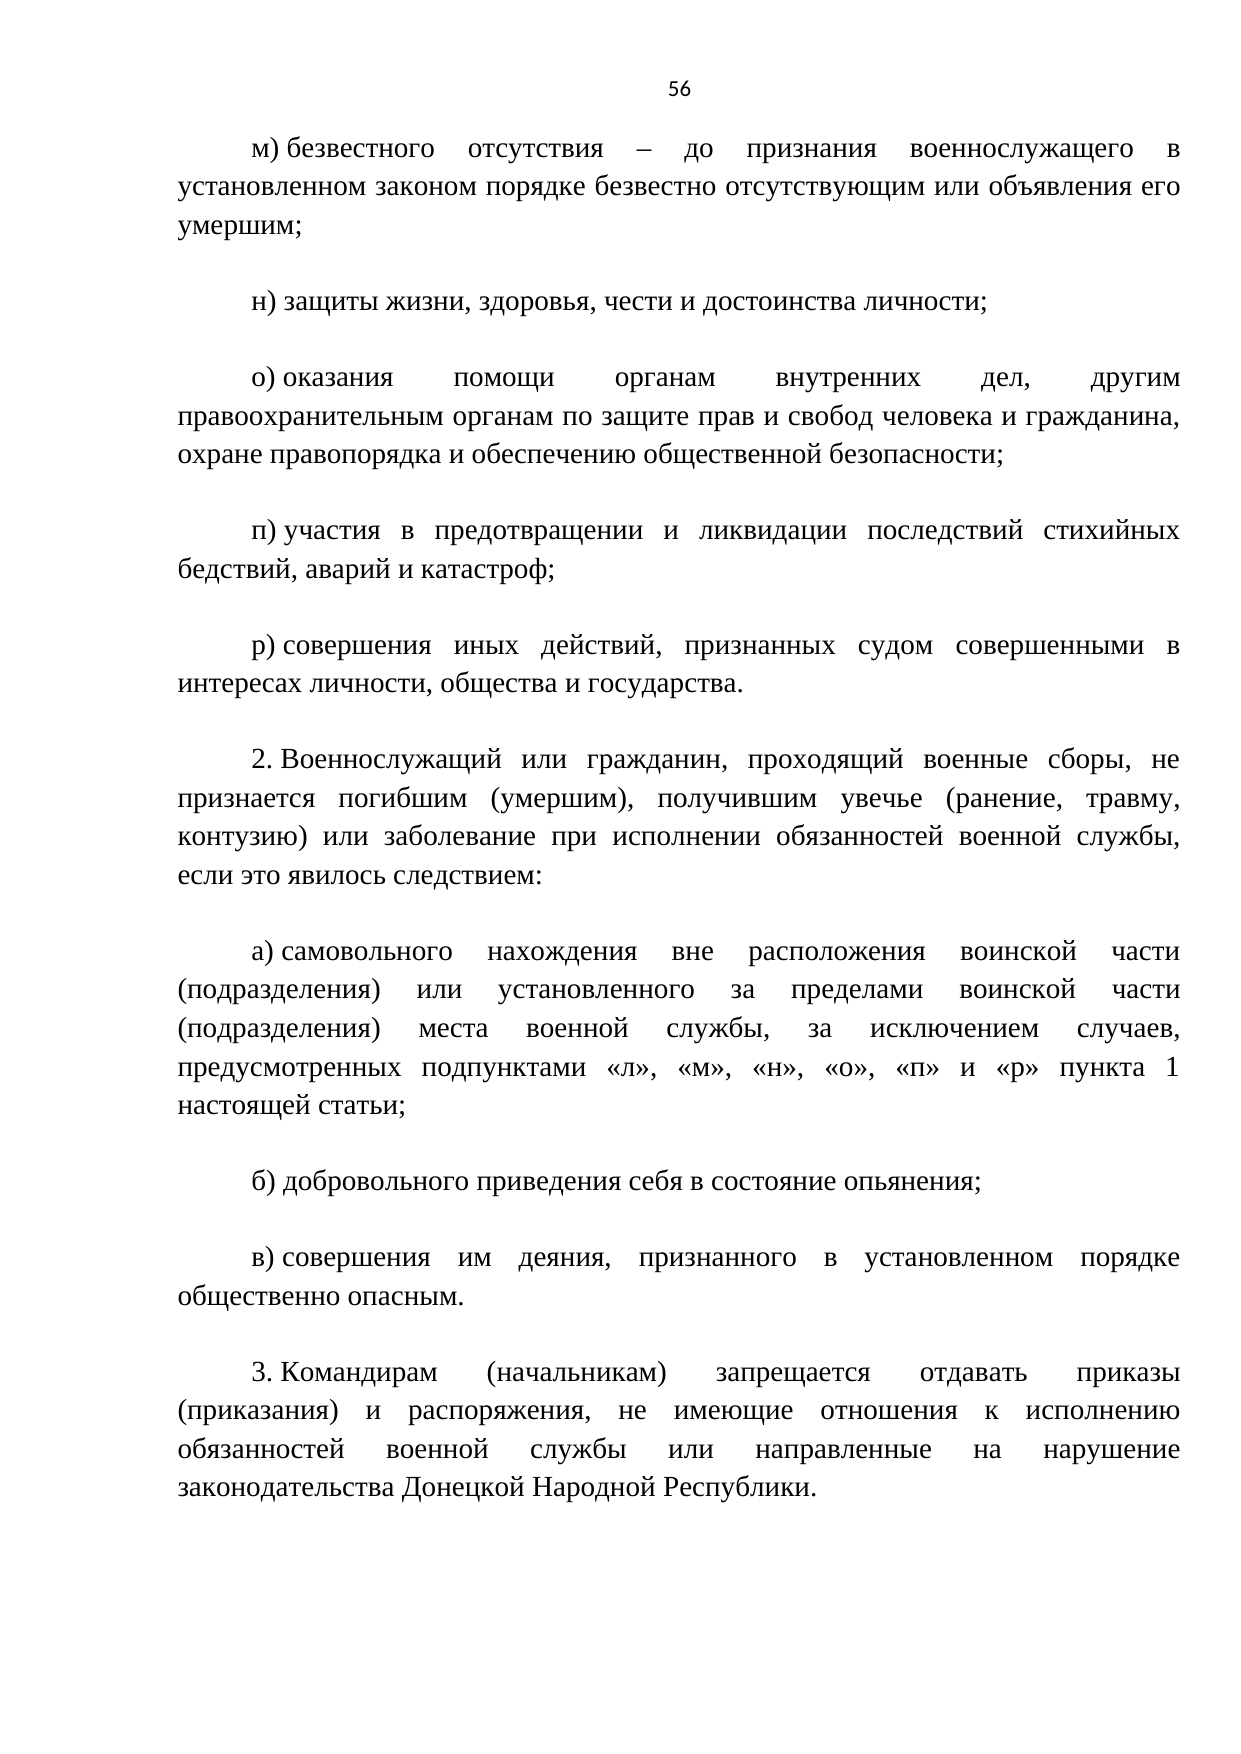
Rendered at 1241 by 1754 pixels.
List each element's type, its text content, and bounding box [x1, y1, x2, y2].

text р) совершения иных действий, признанных судом совершенными в интересах личности, общества и государства. [177, 627, 1181, 699]
text н) защиты жизни, здоровья, чести и достоинства личности; [177, 283, 1181, 317]
text п) участия в предотвращении и ликвидации последствий стихийных бедствий, аварий и катастроф; [177, 512, 1181, 584]
text а) самовольного нахождения вне расположения воинской части (подразделения) или установленного за пределами воинской части (подразделения) места военной службы, за исключением случаев, предусмотренных подпунктами «л», «м», «н», «о», «п» и «р» пункта 1 настоящей статьи; [177, 933, 1181, 1121]
text 3. Командирам (начальникам) запрещается отдавать приказы (приказания) и распоряжения, не имеющие отношения к исполнению обязанностей военной службы или направленные на нарушение законодательства Донецкой Народной Республики. [177, 1354, 1181, 1503]
text в) совершения им деяния, признанного в установленном порядке общественно опасным. [177, 1239, 1181, 1311]
text б) добровольного приведения себя в состояние опьянения; [177, 1163, 1181, 1197]
text о) оказания помощи органам внутренних дел, другим правоохранительным органам по защите прав и свобод человека и гражданина, охране правопорядка и обеспечению общественной безопасности; [177, 359, 1181, 470]
text м) безвестного отсутствия – до признания военнослужащего в установленном законом порядке безвестно отсутствующим или объявления его умершим; [177, 130, 1181, 241]
text 2. Военнослужащий или гражданин, проходящий военные сборы, не признается погибшим (умершим), получившим увечье (ранение, травму, контузию) или заболевание при исполнении обязанностей военной службы, если это явилось следствием: [177, 741, 1181, 891]
